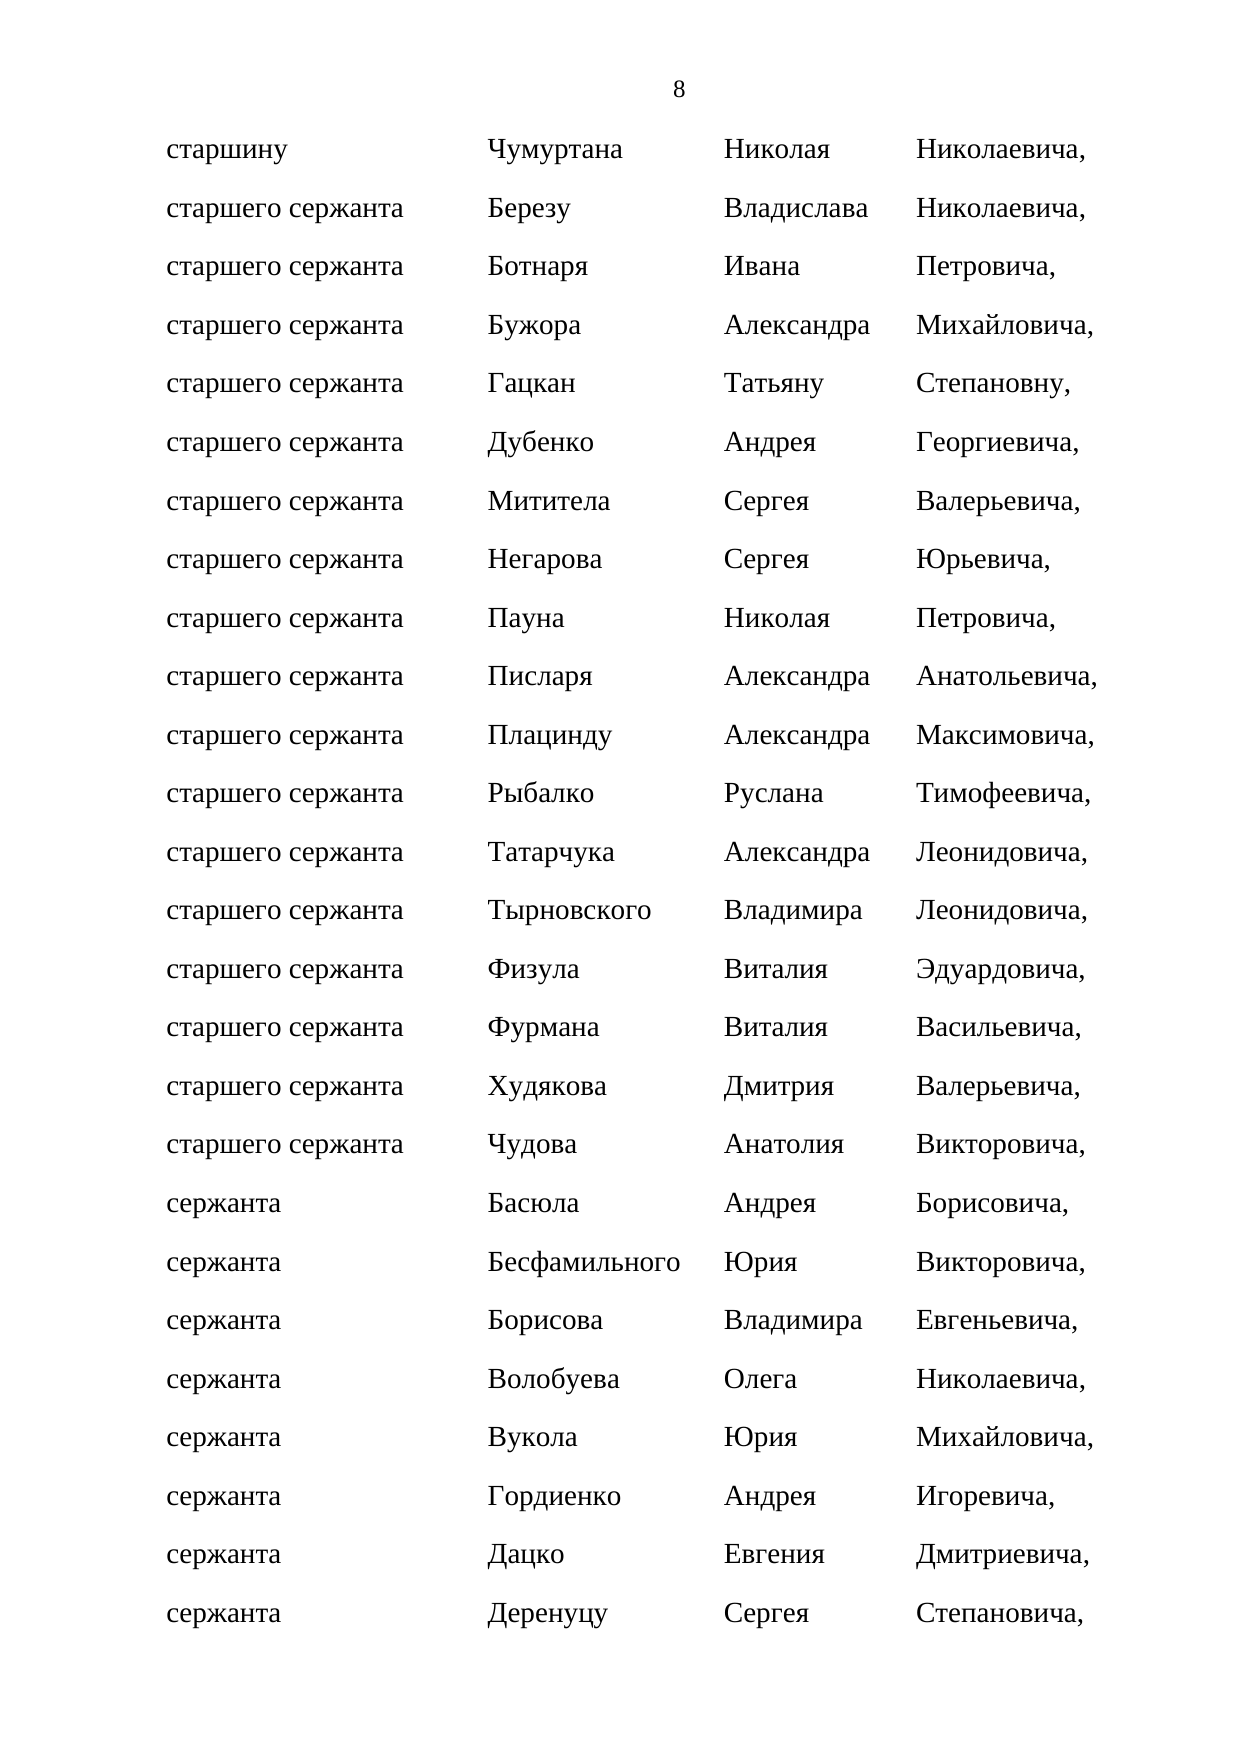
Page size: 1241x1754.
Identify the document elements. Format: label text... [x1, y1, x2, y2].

table_cell сержанта [155, 1595, 476, 1628]
table_cell Бужора [476, 307, 712, 366]
table_cell Максимовича, [905, 717, 1185, 775]
table_cell Анатолия [713, 1127, 904, 1185]
table_cell Виталия [713, 951, 904, 1009]
table_cell Николаевича, [905, 131, 1185, 190]
table_cell Викторовича, [905, 1244, 1185, 1302]
table_cell Татарчука [476, 834, 712, 892]
table_cell Волобуева [476, 1361, 712, 1419]
table_cell Юрьевича, [905, 541, 1185, 600]
table_cell Александра [713, 834, 904, 892]
table_cell Леонидовича, [905, 834, 1185, 892]
table_cell Дацко [476, 1536, 712, 1595]
table_cell Александра [713, 717, 904, 775]
table_cell Березу [476, 190, 712, 248]
table_cell Владислава [713, 190, 904, 248]
table_cell сержанта [155, 1536, 476, 1595]
table_cell Андрея [713, 1185, 904, 1244]
table_cell старшего сержанта [155, 600, 476, 658]
table_cell Михайловича, [905, 307, 1185, 366]
table_cell Гордиенко [476, 1478, 712, 1536]
table_cell Васильевича, [905, 1010, 1185, 1068]
table_cell Георгиевича, [905, 424, 1185, 483]
table_cell старшего сержанта [155, 951, 476, 1009]
table_cell Виталия [713, 1010, 904, 1068]
table_cell старшего сержанта [155, 717, 476, 775]
table_cell Дмитрия [713, 1068, 904, 1127]
table_cell старшего сержанта [155, 834, 476, 892]
table_cell старшего сержанта [155, 483, 476, 541]
table_cell Леонидовича, [905, 893, 1185, 951]
table_cell Физула [476, 951, 712, 1009]
table_cell Юрия [713, 1419, 904, 1478]
table_cell Борисова [476, 1302, 712, 1361]
table_cell сержанта [155, 1361, 476, 1419]
table_cell Игоревича, [905, 1478, 1185, 1536]
table_cell Николая [713, 131, 904, 190]
table_cell Плацинду [476, 717, 712, 775]
table_cell Евгения [713, 1536, 904, 1595]
table_cell Андрея [713, 1478, 904, 1536]
table_cell Тырновского [476, 893, 712, 951]
table_cell старшего сержанта [155, 249, 476, 307]
table_cell старшего сержанта [155, 190, 476, 248]
table_cell Борисовича, [905, 1185, 1185, 1244]
table_cell Степановича, [905, 1595, 1185, 1628]
table_cell Петровича, [905, 249, 1185, 307]
table_cell Николая [713, 600, 904, 658]
table_cell Валерьевича, [905, 1068, 1185, 1127]
table_cell Анатольевича, [905, 658, 1185, 717]
table_cell старшего сержанта [155, 775, 476, 834]
table_cell старшего сержанта [155, 541, 476, 600]
table_cell сержанта [155, 1185, 476, 1244]
table_cell Николаевича, [905, 190, 1185, 248]
table_cell Николаевича, [905, 1361, 1185, 1419]
table_cell Сергея [713, 541, 904, 600]
table_cell Татьяну [713, 366, 904, 424]
table_cell Фурмана [476, 1010, 712, 1068]
table_cell Степановну, [905, 366, 1185, 424]
table_cell старшего сержанта [155, 1010, 476, 1068]
table_cell старшину [155, 131, 476, 190]
table_cell старшего сержанта [155, 893, 476, 951]
table_cell старшего сержанта [155, 424, 476, 483]
table_cell сержанта [155, 1244, 476, 1302]
table_cell Александра [713, 307, 904, 366]
table_cell Рыбалко [476, 775, 712, 834]
table_cell Чумуртана [476, 131, 712, 190]
table_cell Сергея [713, 1595, 904, 1628]
table_cell Олега [713, 1361, 904, 1419]
table_cell Гацкан [476, 366, 712, 424]
table_cell Деренуцу [476, 1595, 712, 1628]
table_cell старшего сержанта [155, 366, 476, 424]
table_cell Александра [713, 658, 904, 717]
table_cell старшего сержанта [155, 307, 476, 366]
table_cell старшего сержанта [155, 658, 476, 717]
table_cell Мититела [476, 483, 712, 541]
table_cell Сергея [713, 483, 904, 541]
table_cell Владимира [713, 1302, 904, 1361]
table_cell Тимофеевича, [905, 775, 1185, 834]
table_cell Негарова [476, 541, 712, 600]
table_cell Бесфамильного [476, 1244, 712, 1302]
table_cell Руслана [713, 775, 904, 834]
table_cell Писларя [476, 658, 712, 717]
table_cell Андрея [713, 424, 904, 483]
table_cell Чудова [476, 1127, 712, 1185]
table_cell Ивана [713, 249, 904, 307]
table_cell Петровича, [905, 600, 1185, 658]
table_cell Пауна [476, 600, 712, 658]
table_cell Дубенко [476, 424, 712, 483]
table_cell Басюла [476, 1185, 712, 1244]
table_cell Валерьевича, [905, 483, 1185, 541]
table_cell Худякова [476, 1068, 712, 1127]
table_cell Ботнаря [476, 249, 712, 307]
table_cell сержанта [155, 1419, 476, 1478]
table_cell Юрия [713, 1244, 904, 1302]
table_cell Владимира [713, 893, 904, 951]
table_cell Евгеньевича, [905, 1302, 1185, 1361]
table_cell Эдуардовича, [905, 951, 1185, 1009]
table_cell Дмитриевича, [905, 1536, 1185, 1595]
table_cell Михайловича, [905, 1419, 1185, 1478]
table_cell Вукола [476, 1419, 712, 1478]
table_cell Викторовича, [905, 1127, 1185, 1185]
table_cell старшего сержанта [155, 1127, 476, 1185]
table_cell сержанта [155, 1478, 476, 1536]
table_cell сержанта [155, 1302, 476, 1361]
table_cell старшего сержанта [155, 1068, 476, 1127]
